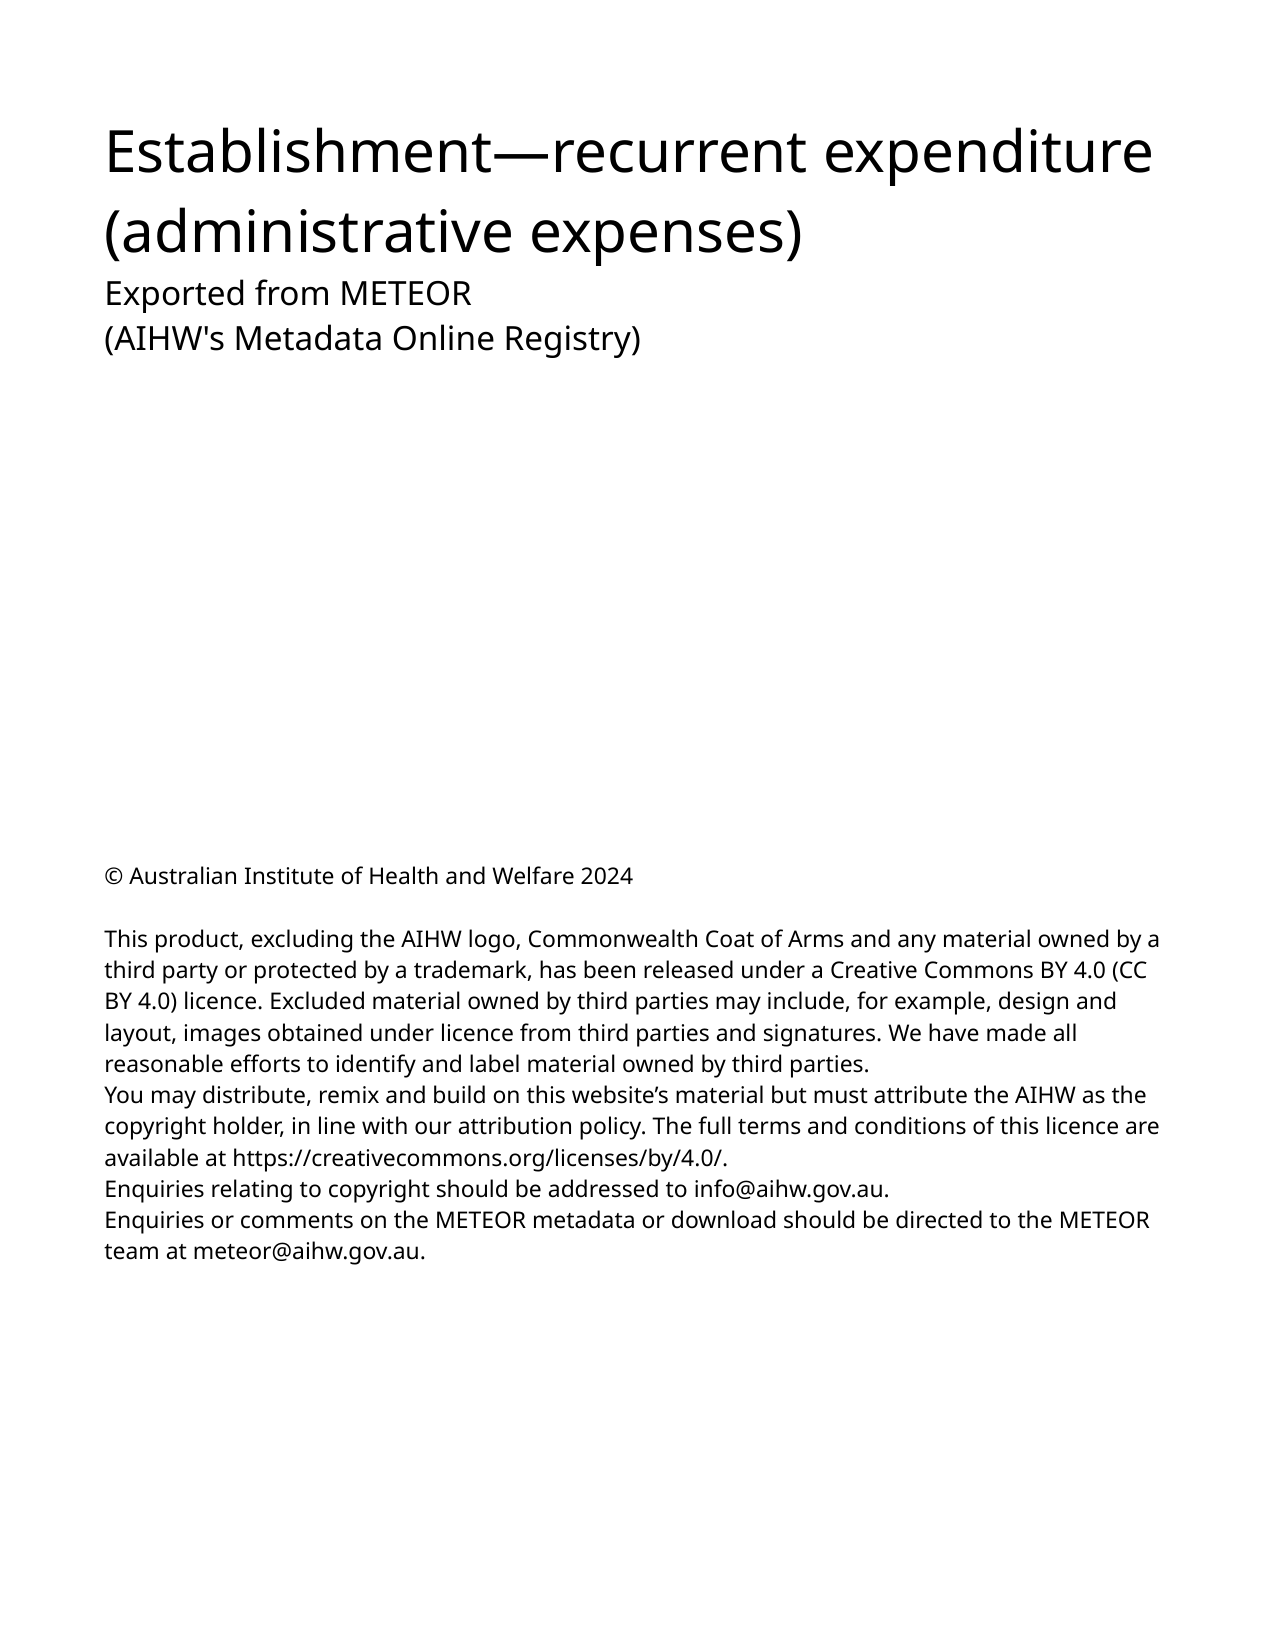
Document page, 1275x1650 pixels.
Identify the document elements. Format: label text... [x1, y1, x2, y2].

text © Australian Institute of Health and Welfare 2024 [104, 860, 1171, 891]
text Enquiries or comments on the METEOR metadata or download should be directed to the METEOR team at meteor@aihw.gov.au. [104, 1204, 1171, 1266]
subtitle (AIHW's Metadata Online Registry) [104, 315, 1171, 360]
text You may distribute, remix and build on this website’s material but must attribute the AIHW as the copyright holder, in line with our attribution policy. The full terms and conditions of this licence are available at https://creativecommons.org/licenses/by/4.0/. [104, 1079, 1171, 1173]
title Establishment—recurrent expenditure (administrative expenses) [104, 110, 1171, 269]
text Enquiries relating to copyright should be addressed to info@aihw.gov.au. [104, 1173, 1171, 1204]
subtitle Exported from METEOR [104, 269, 1171, 315]
text This product, excluding the AIHW logo, Commonwealth Coat of Arms and any material owned by a third party or protected by a trademark, has been released under a Creative Commons BY 4.0 (CC BY 4.0) licence. Excluded material owned by third parties may include, for example, design and layout, images obtained under licence from third parties and signatures. We have made all reasonable efforts to identify and label material owned by third parties. [104, 923, 1171, 1079]
